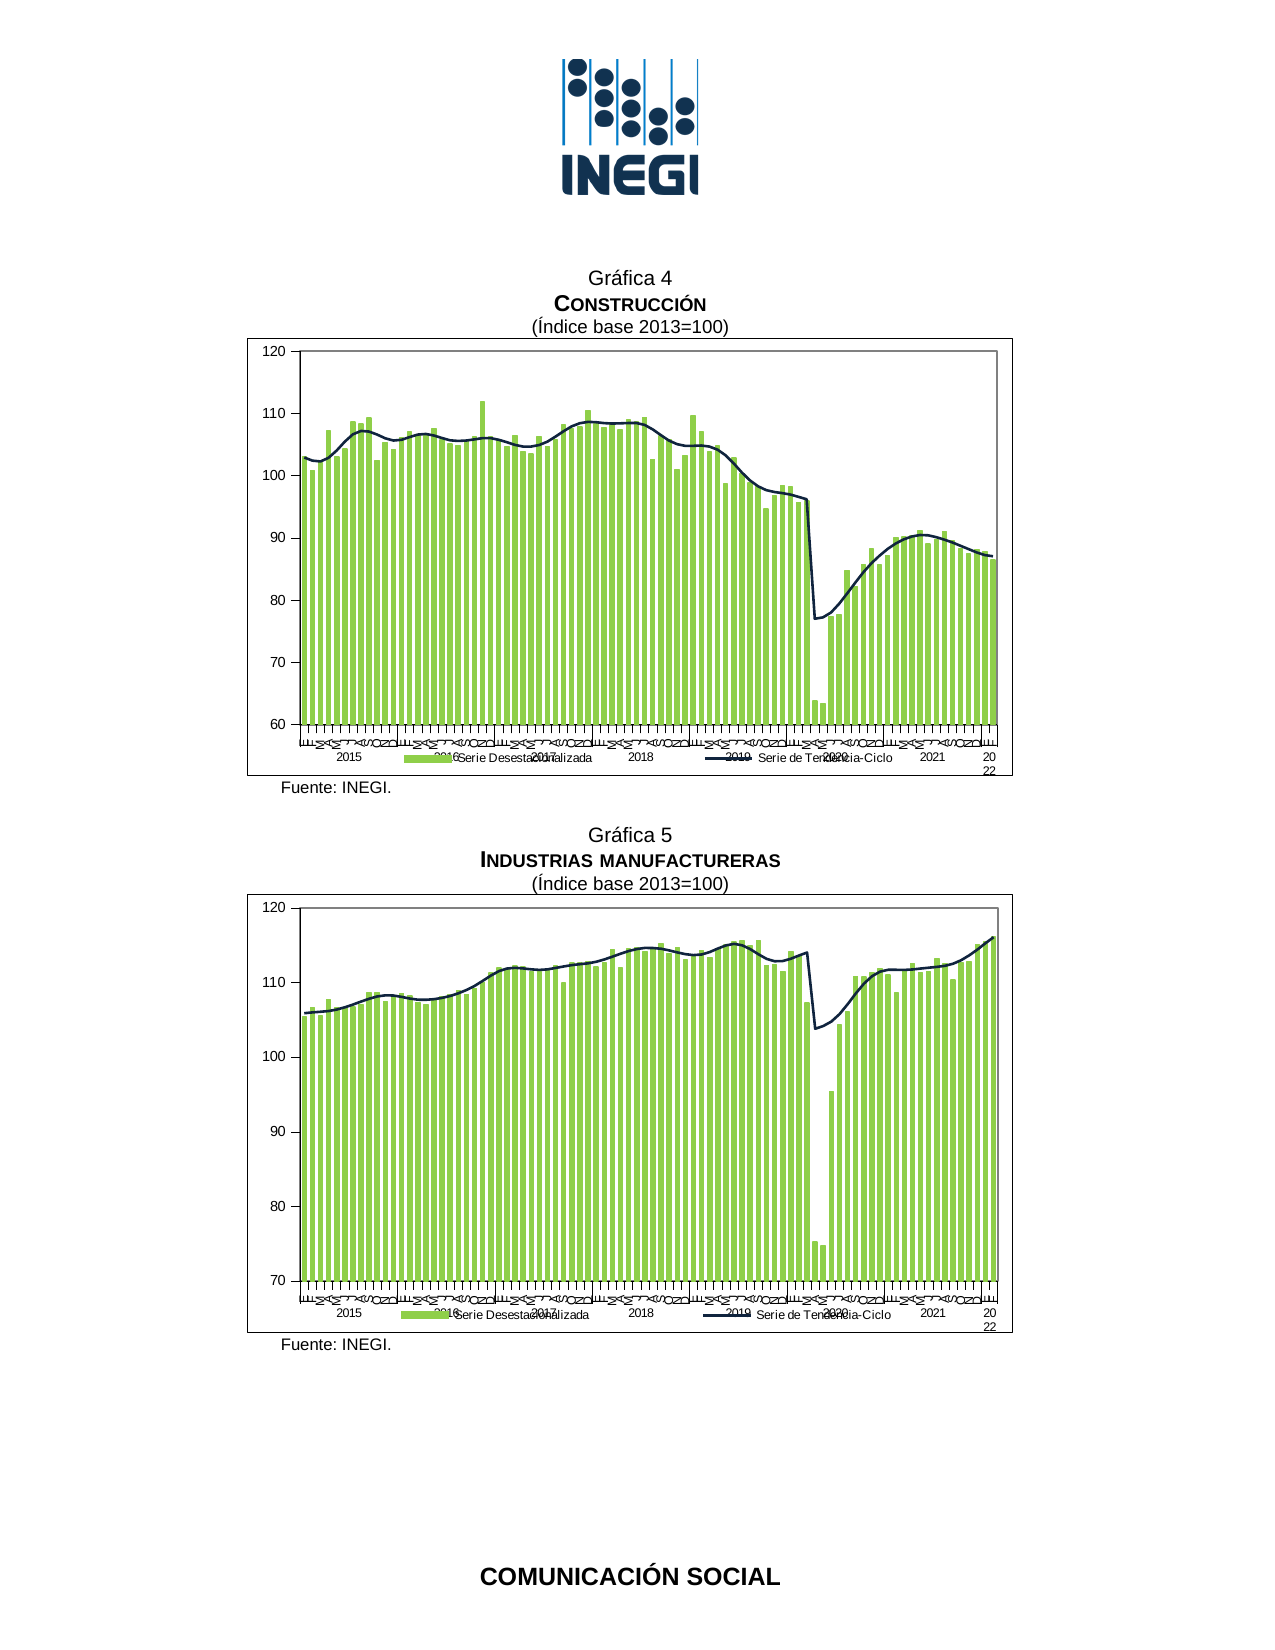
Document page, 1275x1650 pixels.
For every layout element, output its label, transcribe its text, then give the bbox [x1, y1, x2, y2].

text Gráfica 4 [162, 266, 1098, 290]
text Construcción [162, 290, 1098, 316]
text Fuente: INEGI. [281, 778, 1098, 797]
text (Índice base 2013=100) [162, 873, 1098, 894]
text Gráfica 5 [162, 822, 1098, 846]
text Industrias manufactureras [162, 846, 1098, 873]
picture [562, 59, 699, 195]
text (Índice base 2013=100) [162, 316, 1098, 338]
text Fuente: INEGI. [281, 1335, 1098, 1354]
